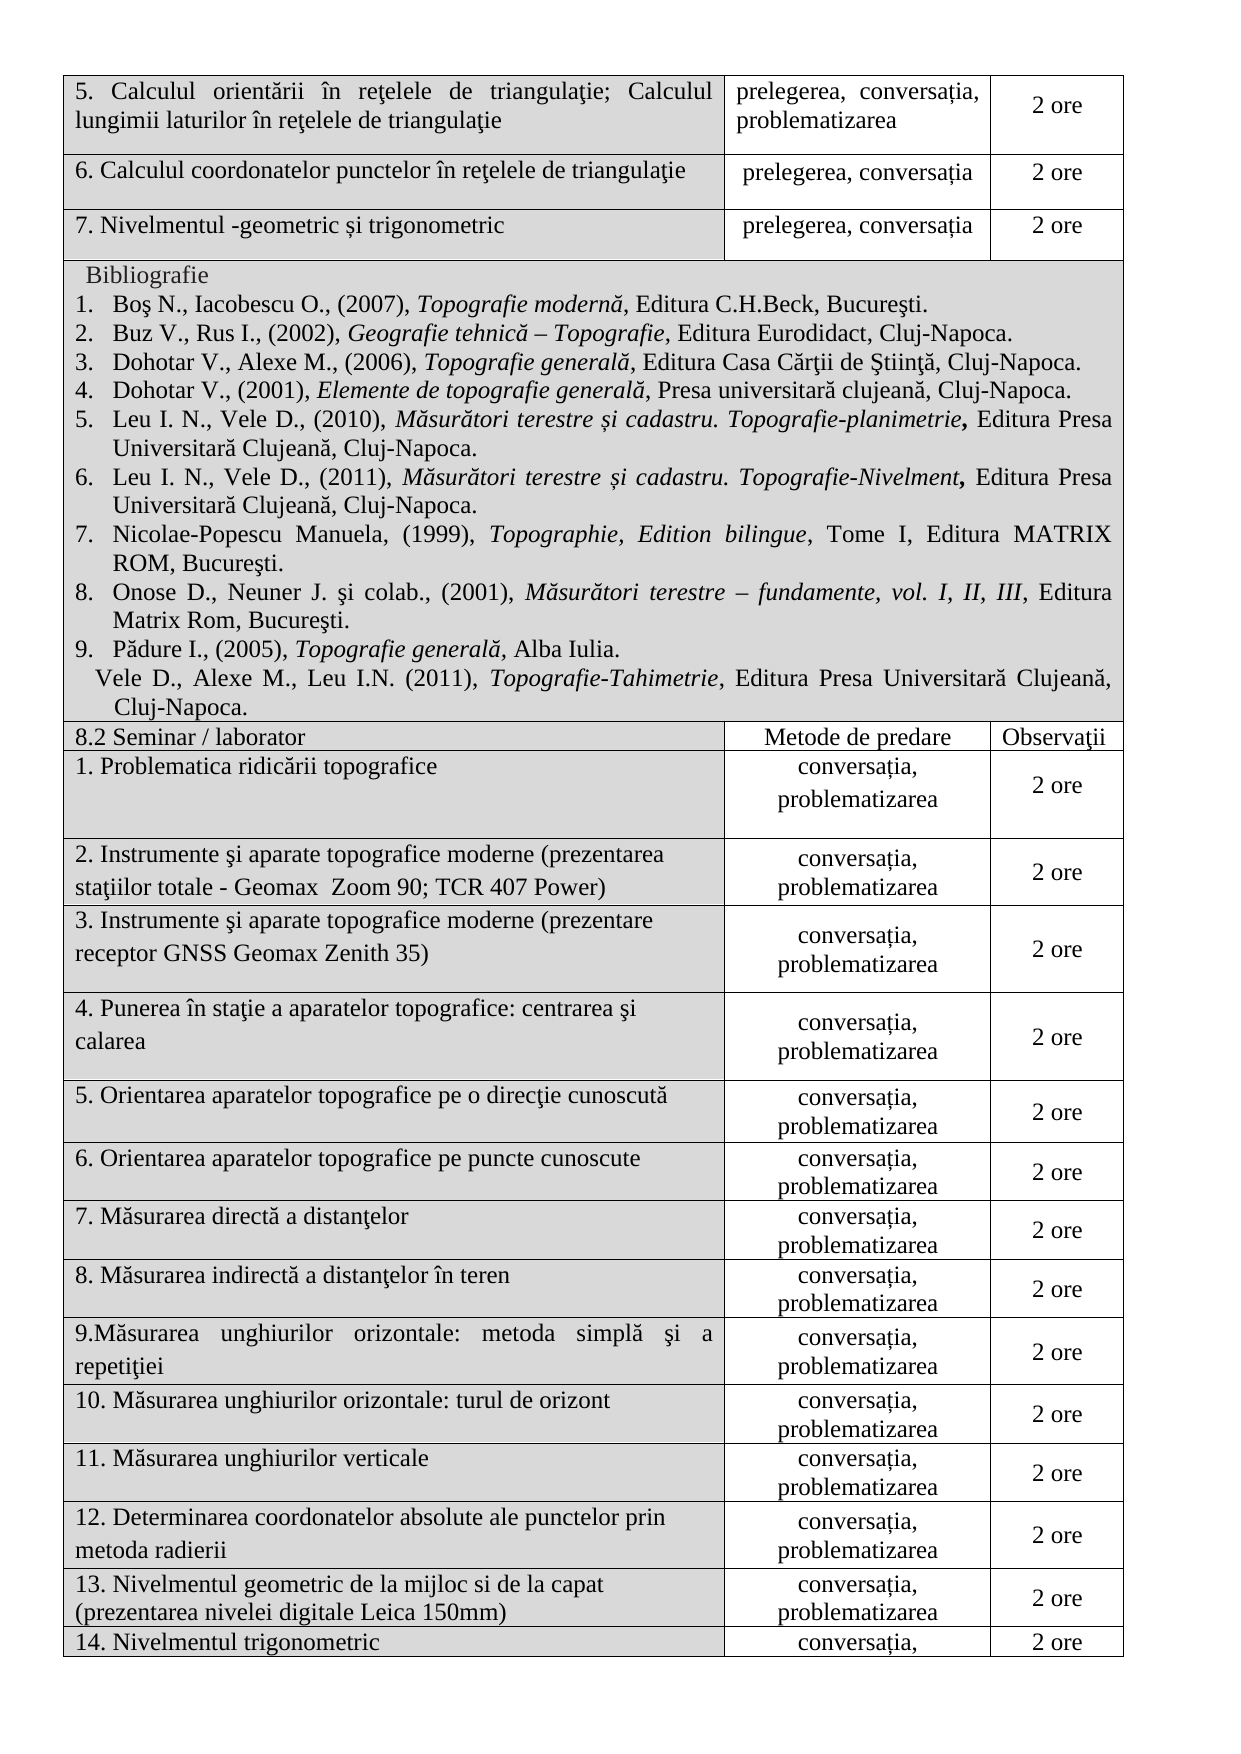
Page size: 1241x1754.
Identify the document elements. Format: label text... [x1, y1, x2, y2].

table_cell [725, 1627, 990, 1656]
table_cell conversația, problematizarea [725, 1260, 990, 1317]
table_cell 2 ore [991, 76, 1123, 154]
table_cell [64, 1627, 724, 1656]
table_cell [725, 76, 990, 154]
table_cell 6. Calculul coordonatelor punctelor în reţelele de triangulaţie [64, 155, 724, 209]
table_cell 13. Nivelmentul geometric de la mijloc si de la capat (prezentarea nivelei digitale Leica 150mm) [64, 1569, 724, 1626]
table_cell prelegerea, conversația [725, 155, 990, 209]
table_cell 11. Măsurarea unghiurilor verticale [64, 1444, 724, 1501]
table_cell 9.Măsurarea unghiurilor orizontale: metoda simplă şi a repetiţiei [64, 1318, 724, 1384]
table_cell 5. Calculul orientării în reţelele de triangulaţie; Calculul lungimii laturilor în reţelele de triangulaţie [64, 76, 724, 154]
table_cell 2. Instrumente şi aparate topografice moderne (prezentarea staţiilor totale - Geomax Zoom 90; TCR 407 Power) [64, 839, 724, 904]
table_cell conversația, problematizarea [725, 1081, 990, 1142]
table_cell 2 ore [991, 1502, 1123, 1568]
table_cell 2 ore [991, 1627, 1123, 1656]
table_cell prelegerea, conversația [725, 210, 990, 259]
table_cell conversația, problematizarea [725, 751, 990, 838]
table_cell 2 ore [991, 1385, 1123, 1442]
table_cell Observaţii [991, 722, 1123, 750]
table_cell 3. Instrumente şi aparate topografice moderne (prezentare receptor GNSS Geomax Zenith 35) [64, 906, 724, 992]
table_cell 2 ore [991, 1143, 1123, 1200]
table_cell 2 ore [991, 1569, 1123, 1626]
table_cell 2 ore [991, 1444, 1123, 1501]
table_cell conversația, problematizarea [725, 1318, 990, 1384]
table_cell 12. Determinarea coordonatelor absolute ale punctelor prin metoda radierii [64, 1502, 724, 1568]
table_cell 1. Problematica ridicării topografice [64, 751, 724, 838]
table_cell 2 ore [991, 839, 1123, 904]
table_cell 2 ore [991, 155, 1123, 209]
table_cell conversația, problematizarea [725, 1143, 990, 1200]
table_cell 2 ore [991, 1318, 1123, 1384]
table_cell conversația, problematizarea [725, 839, 990, 904]
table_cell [725, 1569, 990, 1626]
table_cell conversația, problematizarea [725, 993, 990, 1079]
table_cell conversația, problematizarea [725, 1502, 990, 1568]
table_cell conversația, problematizarea [725, 906, 990, 992]
table_cell 2 ore [991, 1081, 1123, 1142]
table_cell Metode de predare [725, 722, 990, 750]
table_cell 10. Măsurarea unghiurilor orizontale: turul de orizont [64, 1385, 724, 1442]
table_cell 2 ore [991, 1201, 1123, 1259]
table_cell conversația, problematizarea [725, 1385, 990, 1442]
table_cell 2 ore [991, 210, 1123, 259]
table_cell 8.2 Seminar / laborator [64, 722, 724, 750]
table_cell 2 ore [991, 1260, 1123, 1317]
table_cell 8. Măsurarea indirectă a distanţelor în teren [64, 1260, 724, 1317]
table_cell 2 ore [991, 906, 1123, 992]
table_cell 7. Măsurarea directă a distanţelor [64, 1201, 724, 1259]
table_cell Bibliografie Boş N., Iacobescu O., (2007), Topografie modernă, Editura C.H.Beck, Bucureşti. Buz V., Rus I., (2002), Geografie tehnică – Topografie, Editura Eurodidact, Cluj-Napoca. Dohotar V., Alexe M., (2006), Topografie generală, Editura Casa Cărţii de Ştiinţă, Cluj-Napoca. Dohotar V., (2001), Elemente de topografie generală, Presa universitară clujeană, Cluj-Napoca. Leu I. N., Vele D., (2010), Măsurători terestre și cadastru. Topografie-planimetrie, Editura Presa Universitară Clujeană, Cluj-Napoca. Leu I. N., Vele D., (2011), Măsurători terestre și cadastru. Topografie-Nivelment, Editura Presa Universitară Clujeană, Cluj-Napoca. Nicolae-Popescu Manuela, (1999), Topographie, Edition bilingue, Tome I, Editura MATRIX ROM, Bucureşti. Onose D., Neuner J. şi colab., (2001), Măsurători terestre – fundamente, vol. I, II, III, Editura Matrix Rom, Bucureşti. Pădure I., (2005), Topografie generală, Alba Iulia. Vele D., Alexe M., Leu I.N. (2011), Topografie-Tahimetrie, Editura Presa Universitară Clujeană, Cluj-Napoca. [64, 261, 1123, 721]
table_cell 5. Orientarea aparatelor topografice pe o direcţie cunoscută [64, 1081, 724, 1142]
table_cell 4. Punerea în staţie a aparatelor topografice: centrarea şi calarea [64, 993, 724, 1079]
table_cell 6. Orientarea aparatelor topografice pe puncte cunoscute [64, 1143, 724, 1200]
table_cell conversația, problematizarea [725, 1444, 990, 1501]
table_cell 7. Nivelmentul -geometric și trigonometric [64, 210, 724, 259]
table_cell 2 ore [991, 993, 1123, 1079]
table_cell 2 ore [991, 751, 1123, 838]
table_cell conversația, problematizarea [725, 1201, 990, 1259]
